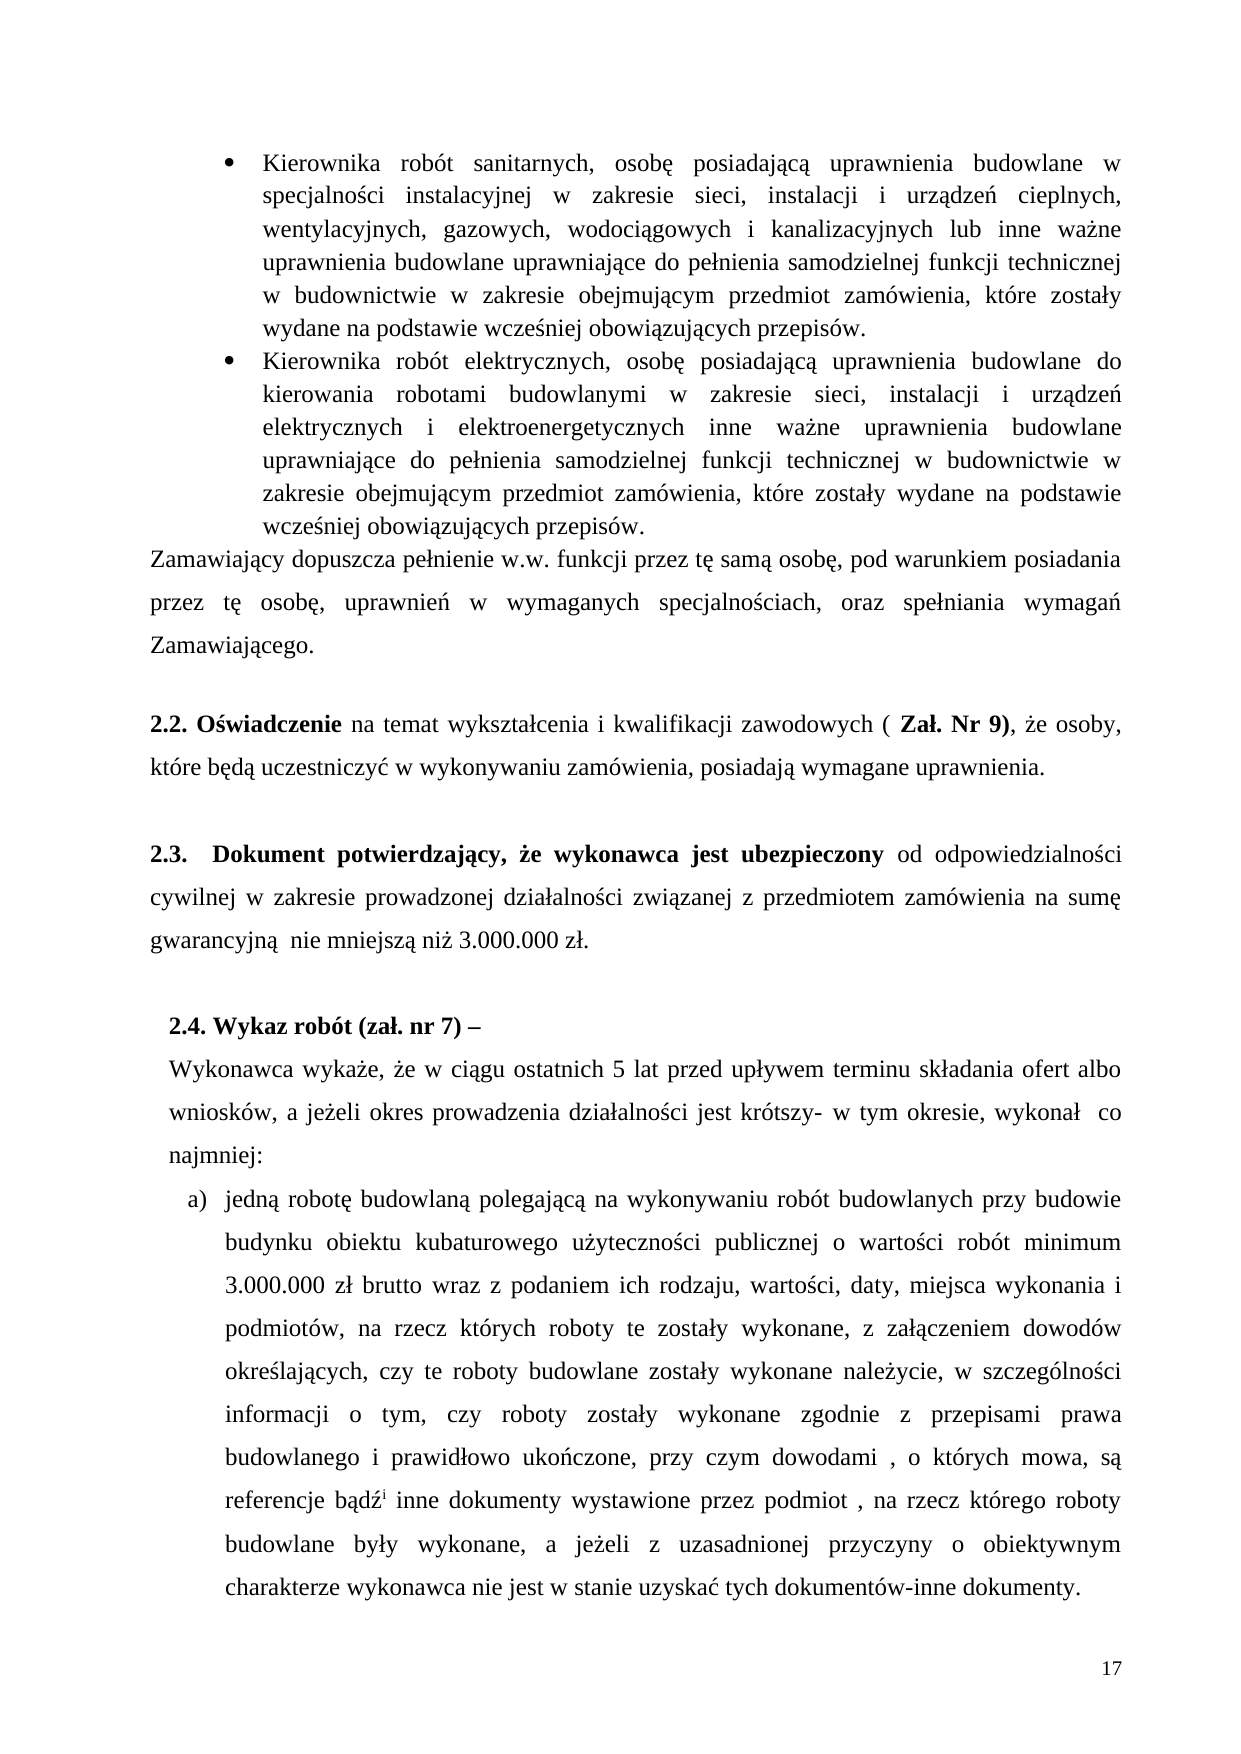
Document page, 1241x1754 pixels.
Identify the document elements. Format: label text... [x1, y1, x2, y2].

text Wykonawca wykaże, że w ciągu ostatnich 5 lat przed upływem terminu składania ofert albo wniosków, a jeżeli okres prowadzenia działalności jest krótszy- w tym okresie, wykonał co najmniej: [169, 1054, 1122, 1169]
text Zamawiający dopuszcza pełnienie w.w. funkcji przez tę samą osobę, pod warunkiem posiadania przez tę osobę, uprawnień w wymaganych specjalnościach, oraz spełniania wymagań Zamawiającego. [150, 544, 1122, 659]
text 2.3. Dokument potwierdzający, że wykonawca jest ubezpieczony od odpowiedzialności cywilnej w zakresie prowadzonej działalności związanej z przedmiotem zamówienia na sumę gwarancyjną nie mniejszą niż 3.000.000 zł. [150, 839, 1122, 954]
list Kierownika robót elektrycznych, osobę posiadającą uprawnienia budowlane do kierowania robotami budowlanymi w zakresie sieci, instalacji i urządzeń elektrycznych i elektroenergetycznych inne ważne uprawnienia budowlane uprawniające do pełnienia samodzielnej funkcji technicznej w budownictwie w zakresie obejmującym przedmiot zamówienia, które zostały wydane na podstawie wcześniej obowiązujących przepisów. [225, 346, 1122, 539]
list jedną robotę budowlaną polegającą na wykonywaniu robót budowlanych przy budowie budynku obiektu kubaturowego użyteczności publicznej o wartości robót minimum 3.000.000 zł brutto wraz z podaniem ich rodzaju, wartości, daty, miejsca wykonania i podmiotów, na rzecz których roboty te zostały wykonane, z załączeniem dowodów określających, czy te roboty budowlane zostały wykonane należycie, w szczególności informacji o tym, czy roboty zostały wykonane zgodnie z przepisami prawa budowlanego i prawidłowo ukończone, przy czym dowodami , o których mowa, są referencje bądź inne dokumenty wystawione przez podmiot , na rzecz którego roboty budowlane były wykonane, a jeżeli z uzasadnionej przyczyny o obiektywnym charakterze wykonawca nie jest w stanie uzyskać tych dokumentów-inne dokumenty. [187, 1184, 1122, 1601]
list Kierownika robót sanitarnych, osobę posiadającą uprawnienia budowlane w specjalności instalacyjnej w zakresie sieci, instalacji i urządzeń cieplnych, wentylacyjnych, gazowych, wodociągowych i kanalizacyjnych lub inne ważne uprawnienia budowlane uprawniające do pełnienia samodzielnej funkcji technicznej w budownictwie w zakresie obejmującym przedmiot zamówienia, które zostały wydane na podstawie wcześniej obowiązujących przepisów. [225, 148, 1122, 341]
text 2.4. Wykaz robót (zał. nr 7) – [169, 1011, 1122, 1040]
text 2.2. Oświadczenie na temat wykształcenia i kwalifikacji zawodowych ( Zał. Nr 9), że osoby, które będą uczestniczyć w wykonywaniu zamówienia, posiadają wymagane uprawnienia. [150, 709, 1122, 781]
